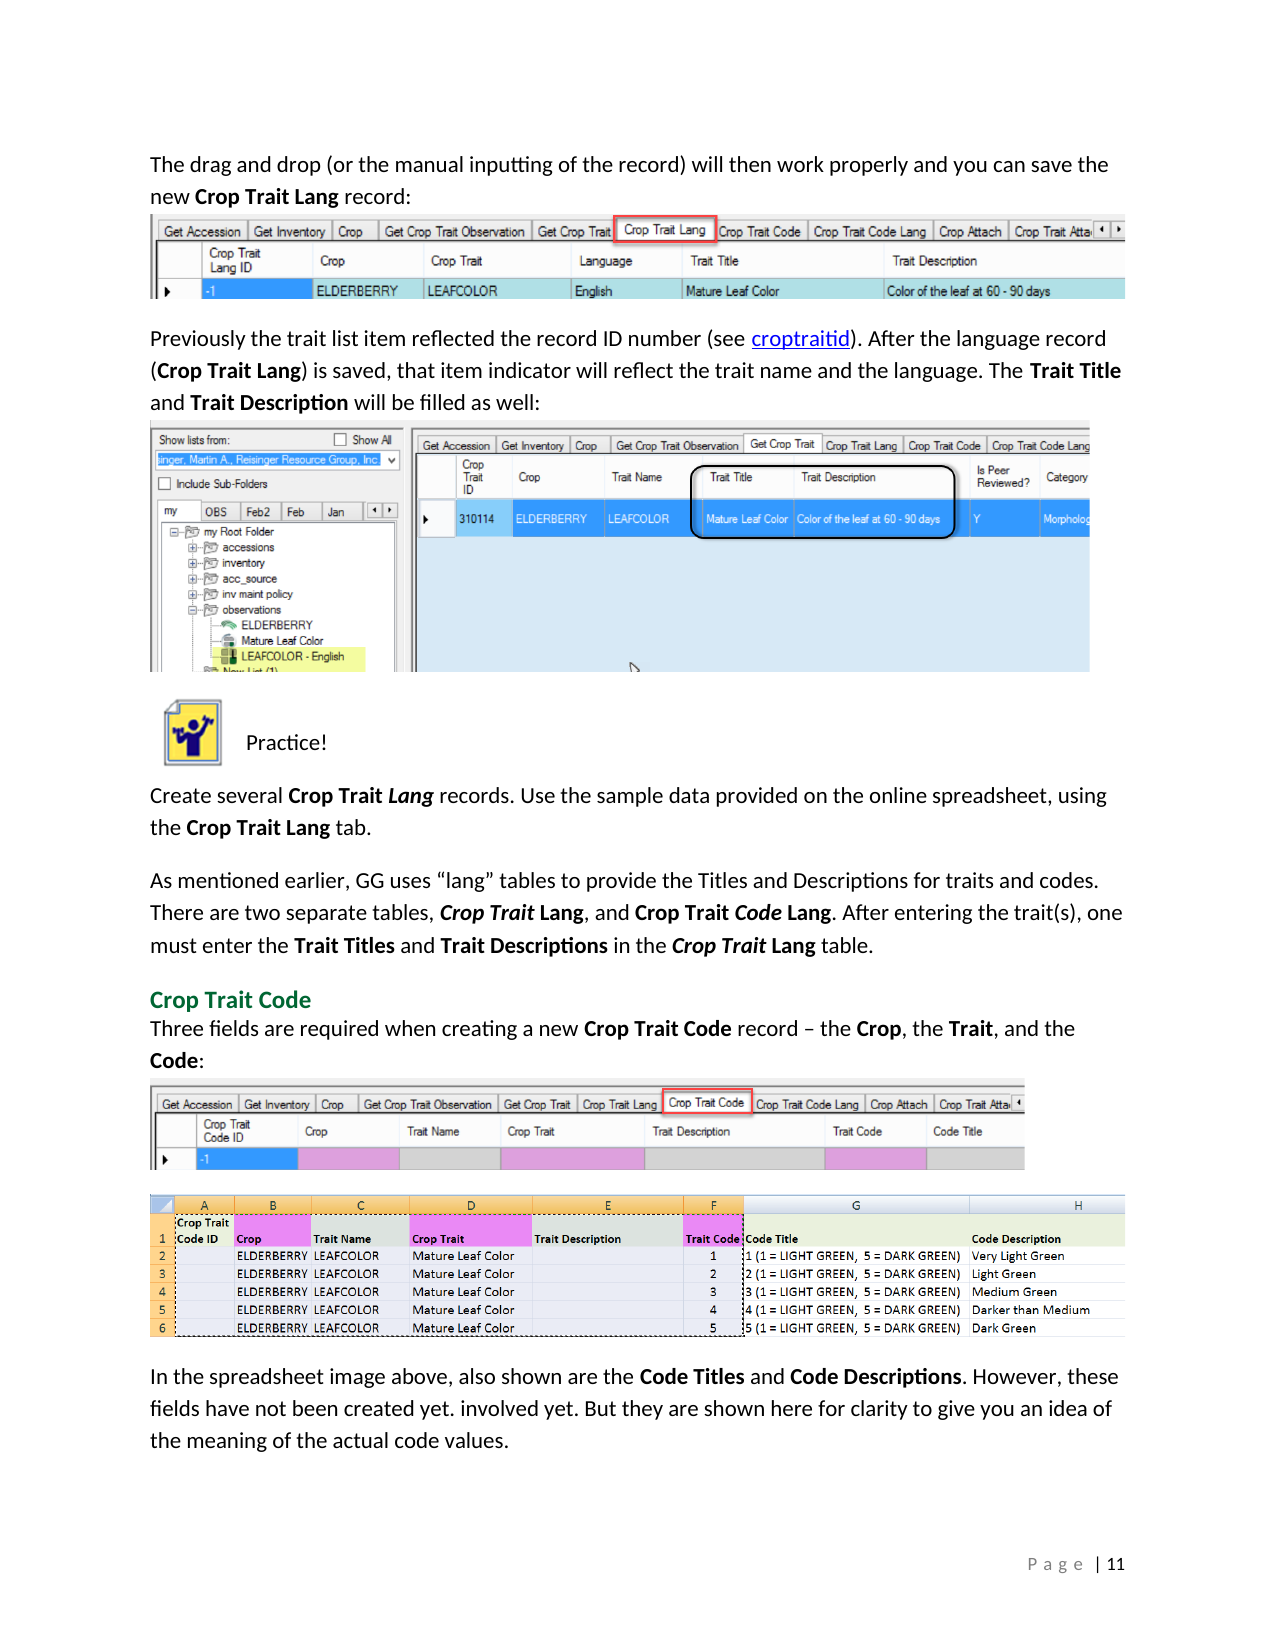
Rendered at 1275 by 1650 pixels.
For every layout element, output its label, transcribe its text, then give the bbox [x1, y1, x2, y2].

subtitle Crop Trait Code [150, 984, 1125, 1014]
text As mentioned earlier, GG uses “lang” tables to provide the Titles and Descriptions for traits and codes. There are two separate tables, Crop Trait Lang, and Crop Trait Code Lang. After entering the trait(s), one must enter the Trait Titles and Trait Descriptions in the Crop Trait Lang table. [150, 866, 1125, 959]
text In the spreadsheet image above, also shown are the Code Titles and Code Descriptions. However, these fields have not been created yet. involved yet. But they are shown here for clarity to give you an idea of the meaning of the actual code values. [150, 1362, 1125, 1454]
picture [150, 420, 1090, 672]
table_header Practice! [235, 696, 1155, 781]
table_header [150, 696, 234, 781]
text The drag and drop (or the manual inputting of the record) will then work properly and you can save the new Crop Trait Lang record: [150, 150, 1125, 214]
text Create several Crop Trait Lang records. Use the sample data provided on the online spreadsheet, using the Crop Trait Lang tab. [150, 781, 1125, 841]
picture [150, 1194, 1125, 1337]
picture [150, 214, 1125, 299]
picture [150, 1078, 1025, 1170]
picture [161, 696, 224, 768]
